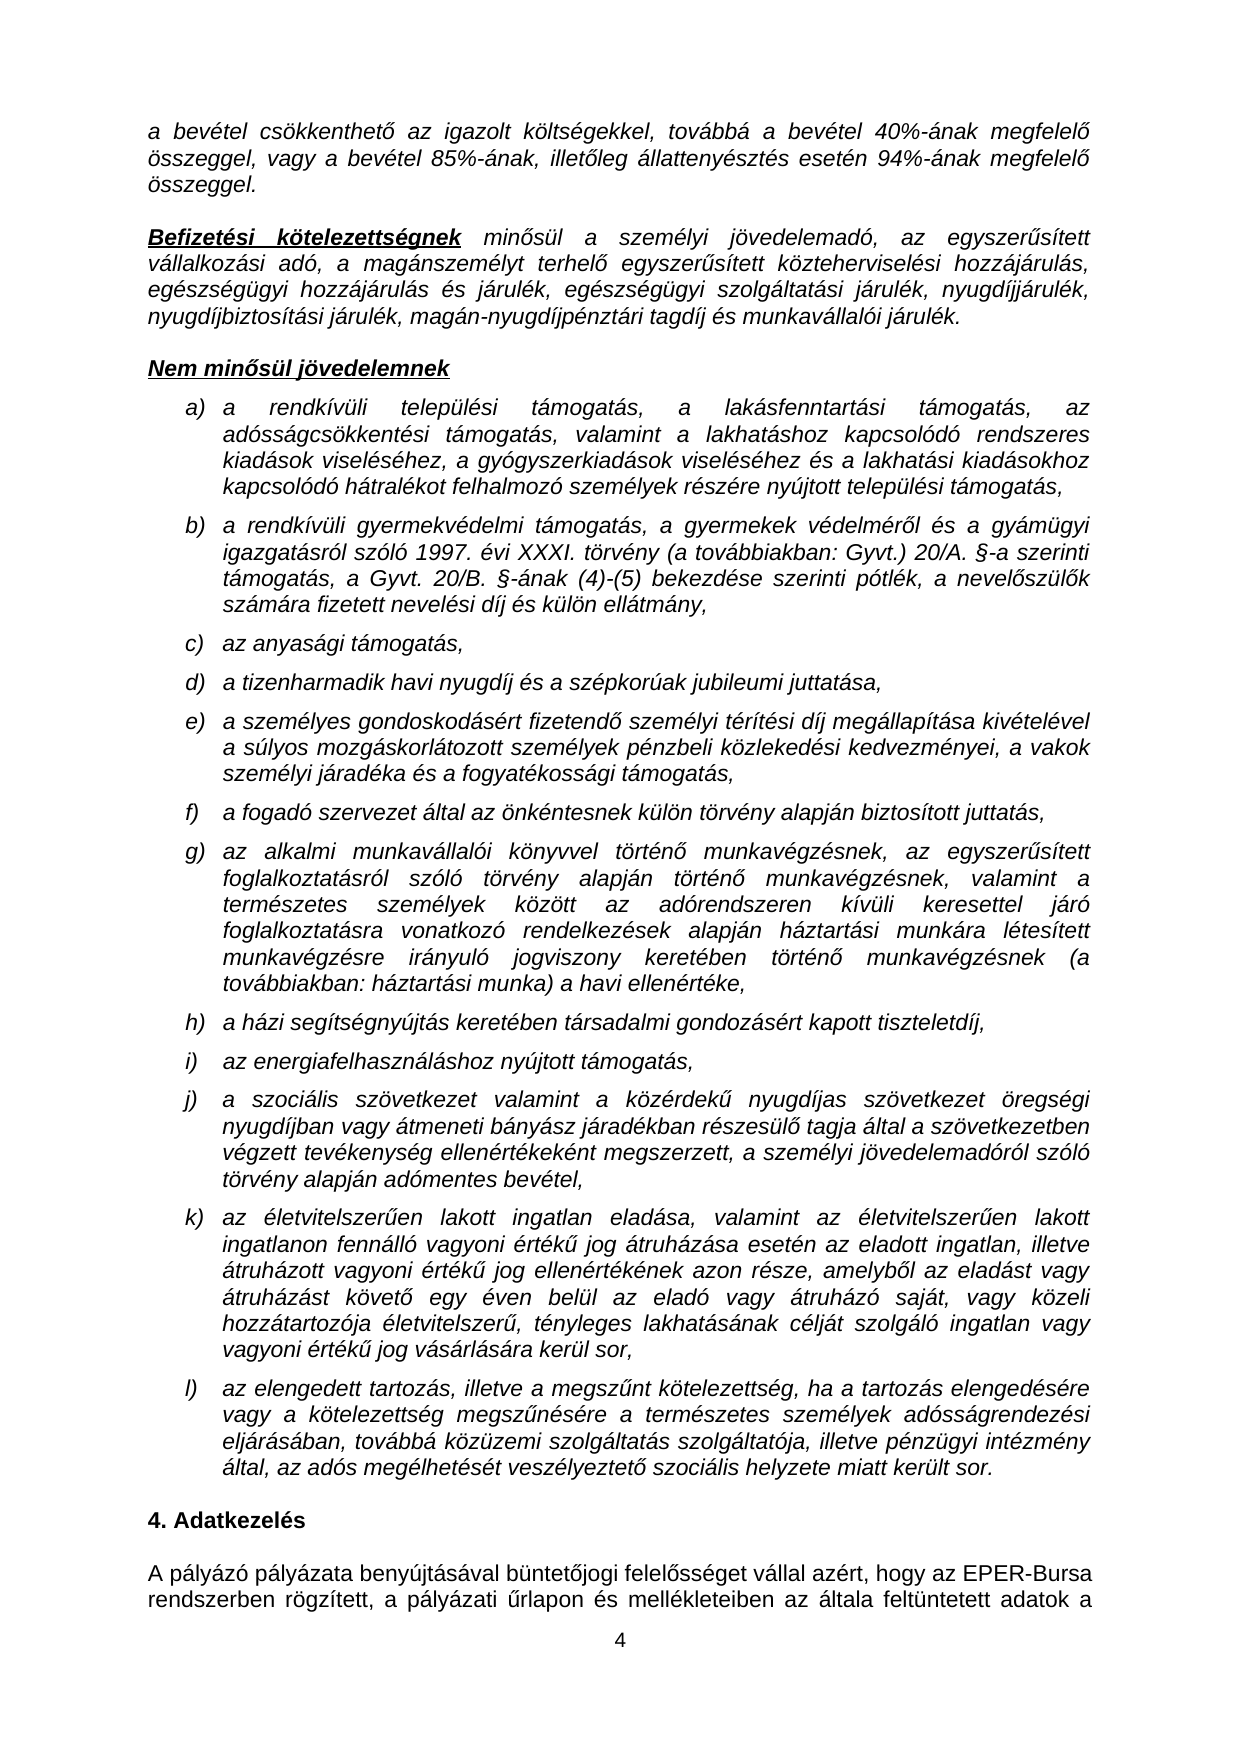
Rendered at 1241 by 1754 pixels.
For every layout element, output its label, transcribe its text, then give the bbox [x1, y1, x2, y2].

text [148, 1559, 1092, 1612]
list az anyasági támogatás, [185, 630, 1092, 656]
list az energiafelhasználáshoz nyújtott támogatás, [185, 1048, 1092, 1074]
list a fogadó szervezet által az önkéntesnek külön törvény alapján biztosított juttatás, [185, 799, 1092, 826]
list a rendkívüli települési támogatás, a lakásfenntartási támogatás, az adósságcsökkentési támogatás, valamint a lakhatáshoz kapcsolódó rendszeres kiadások viseléséhez, a gyógyszerkiadások viseléséhez és a lakhatási kiadásokhoz kapcsolódó hátralékot felhalmozó személyek részére nyújtott települési támogatás, [185, 394, 1092, 499]
list a személyes gondoskodásért fizetendő személyi térítési díj megállapítása kivételével a súlyos mozgáskorlátozott személyek pénzbeli közlekedési kedvezményei, a vakok személyi járadéka és a fogyatékossági támogatás, [185, 708, 1092, 787]
list a házi segítségnyújtás keretében társadalmi gondozásért kapott tiszteletdíj, [185, 1009, 1092, 1035]
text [148, 118, 1092, 197]
list az alkalmi munkavállalói könyvvel történő munkavégzésnek, az egyszerűsített foglalkoztatásról szóló törvény alapján történő munkavégzésnek, valamint a természetes személyek között az adórendszeren kívüli keresettel járó foglalkoztatásra vonatkozó rendelkezések alapján háztartási munkára létesített munkavégzésre irányuló jogviszony keretében történő munkavégzésnek (a továbbiakban: háztartási munka) a havi ellenértéke, [185, 838, 1092, 996]
list a tizenharmadik havi nyugdíj és a szépkorúak jubileumi juttatása, [185, 669, 1092, 695]
list a rendkívüli gyermekvédelmi támogatás, a gyermekek védelméről és a gyámügyi igazgatásról szóló 1997. évi XXXI. törvény (a továbbiakban: Gyvt.) 20/A. §-a szerinti támogatás, a Gyvt. 20/B. §-ának (4)-(5) bekezdése szerinti pótlék, a nevelőszülők számára fizetett nevelési díj és külön ellátmány, [185, 512, 1092, 617]
list az elengedett tartozás, illetve a megszűnt kötelezettség, ha a tartozás elengedésére vagy a kötelezettség megszűnésére a természetes személyek adósságrendezési eljárásában, továbbá közüzemi szolgáltatás szolgáltatója, illetve pénzügyi intézmény által, az adós megélhetését veszélyeztető szociális helyzete miatt került sor. [185, 1375, 1092, 1480]
text Befizetési kötelezettségnek minősül a személyi jövedelemadó, az egyszerűsített vállalkozási adó, a magánszemélyt terhelő egyszerűsített közteherviselési hozzájárulás, egészségügyi hozzájárulás és járulék, egészségügyi szolgáltatási járulék, nyugdíjjárulék, nyugdíjbiztosítási járulék, magán-nyugdíjpénztári tagdíj és munkavállalói járulék. [148, 223, 1092, 329]
list az életvitelszerűen lakott ingatlan eladása, valamint az életvitelszerűen lakott ingatlanon fennálló vagyoni értékű jog átruházása esetén az eladott ingatlan, illetve átruházott vagyoni értékű jog ellenértékének azon része, amelyből az eladást vagy átruházást követő egy éven belül az eladó vagy átruházó saját, vagy közeli hozzátartozója életvitelszerű, tényleges lakhatásának célját szolgáló ingatlan vagy vagyoni értékű jog vásárlására kerül sor, [185, 1204, 1092, 1362]
text 4. Adatkezelés [148, 1507, 1092, 1533]
list a szociális szövetkezet valamint a közérdekű nyugdíjas szövetkezet öregségi nyugdíjban vagy átmeneti bányász járadékban részesülő tagja által a szövetkezetben végzett tevékenység ellenértékeként megszerzett, a személyi jövedelemadóról szóló törvény alapján adómentes bevétel, [185, 1086, 1092, 1192]
text Nem minősül jövedelemnek [148, 355, 1092, 382]
